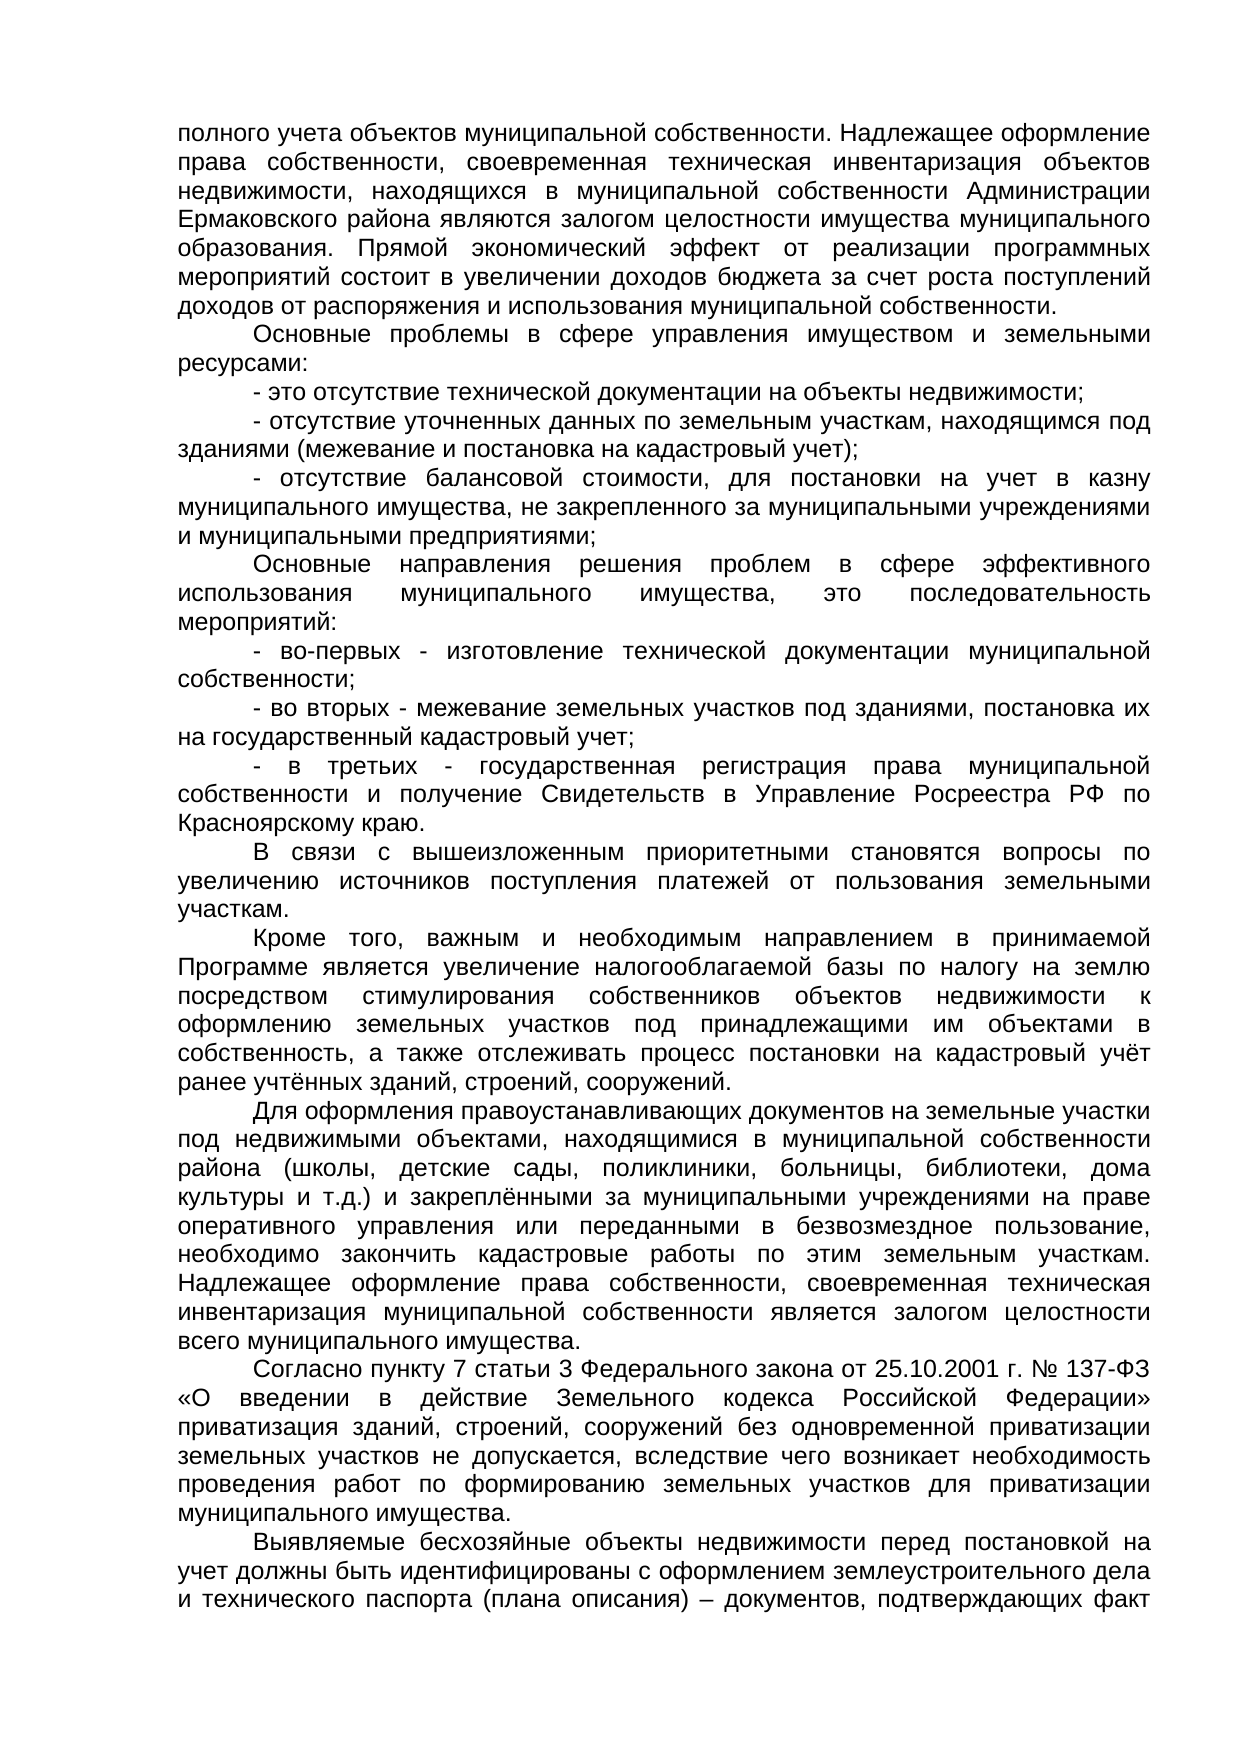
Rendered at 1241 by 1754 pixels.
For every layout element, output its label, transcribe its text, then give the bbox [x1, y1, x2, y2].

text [177, 118, 1152, 319]
text - отсутствие балансовой стоимости, для постановки на учет в казну муниципального имущества, не закрепленного за муниципальными учреждениями и муниципальными предприятиями; [177, 463, 1152, 549]
text Основные направления решения проблем в сфере эффективного использования муниципального имущества, это последовательность мероприятий: [177, 549, 1152, 636]
text В связи с вышеизложенным приоритетными становятся вопросы по увеличению источников поступления платежей от пользования земельными участкам. [177, 837, 1152, 923]
text - это отсутствие технической документации на объекты недвижимости; [177, 377, 1152, 406]
text - во-первых - изготовление технической документации муниципальной собственности; [177, 636, 1152, 693]
text Кроме того, важным и необходимым направлением в принимаемой Программе является увеличение налогооблагаемой базы по налогу на землю посредством стимулирования собственников объектов недвижимости к оформлению земельных участков под принадлежащими им объектами в собственность, а также отслеживать процесс постановки на кадастровый учёт ранее учтённых зданий, строений, сооружений. [177, 923, 1152, 1096]
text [177, 1527, 1152, 1613]
text Для оформления правоустанавливающих документов на земельные участки под недвижимыми объектами, находящимися в муниципальной собственности района (школы, детские сады, поликлиники, больницы, библиотеки, дома культуры и т.д.) и закреплёнными за муниципальными учреждениями на праве оперативного управления или переданными в безвозмездное пользование, необходимо закончить кадастровые работы по этим земельным участкам. Надлежащее оформление права собственности, своевременная техническая инвентаризация муниципальной собственности является залогом целостности всего муниципального имущества. [177, 1096, 1152, 1354]
text - отсутствие уточненных данных по земельным участкам, находящимся под зданиями (межевание и постановка на кадастровый учет); [177, 406, 1152, 463]
text Согласно пункту 7 статьи 3 Федерального закона от 25.10.2001 г. № 137-ФЗ «О введении в действие Земельного кодекса Российской Федерации» приватизация зданий, строений, сооружений без одновременной приватизации земельных участков не допускается, вследствие чего возникает необходимость проведения работ по формированию земельных участков для приватизации муниципального имущества. [177, 1354, 1152, 1527]
text - во вторых - межевание земельных участков под зданиями, постановка их на государственный кадастровый учет; [177, 693, 1152, 751]
text Основные проблемы в сфере управления имуществом и земельными ресурсами: [177, 319, 1152, 377]
text - в третьих - государственная регистрация права муниципальной собственности и получение Свидетельств в Управление Росреестра РФ по Красноярскому краю. [177, 751, 1152, 837]
